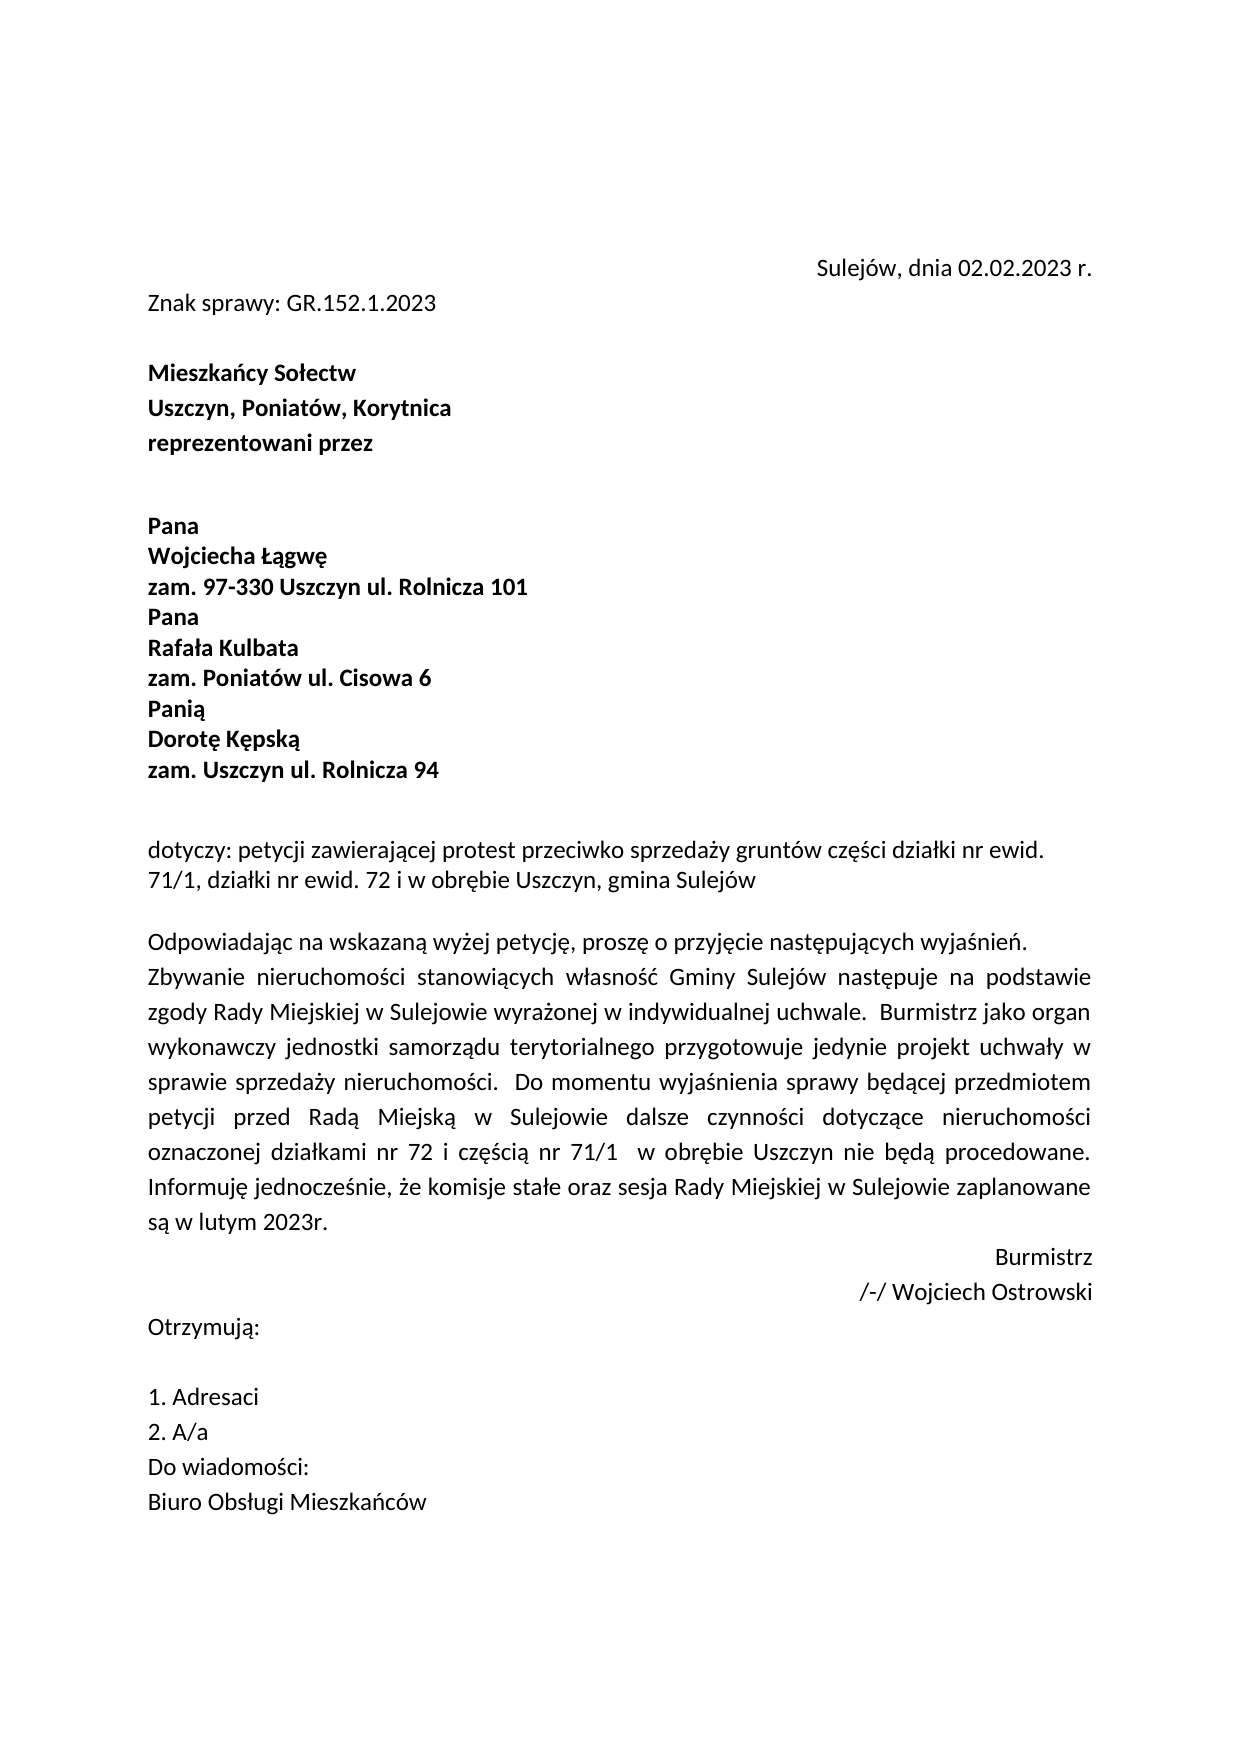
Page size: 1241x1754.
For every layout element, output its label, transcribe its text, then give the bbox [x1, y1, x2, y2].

text Sulejów, dnia 02.02.2023 r. [148, 253, 1093, 283]
text zam. Uszczyn ul. Rolnicza 94 [148, 754, 1093, 784]
text dotyczy: petycji zawierającej protest przeciwko sprzedaży gruntów części działki nr ewid. [148, 834, 1093, 864]
text Otrzymują: [148, 1311, 1093, 1341]
text Odpowiadając na wskazaną wyżej petycję, proszę o przyjęcie następujących wyjaśnień. [148, 926, 1093, 956]
text Burmistrz [148, 1241, 1093, 1271]
text /-/ Wojciech Ostrowski [148, 1276, 1093, 1306]
text zam. 97-330 Uszczyn ul. Rolnicza 101 [148, 571, 1093, 601]
text 2. A/a [148, 1416, 1093, 1446]
text Dorotę Kępską [148, 723, 1093, 754]
text Rafała Kulbata [148, 632, 1093, 662]
text Znak sprawy: GR.152.1.2023 [148, 288, 1093, 318]
text Do wiadomości: [148, 1451, 1093, 1481]
subtitle reprezentowani przez [148, 428, 1093, 458]
text 1. Adresaci [148, 1381, 1093, 1411]
subtitle Mieszkańcy Sołectw [148, 358, 1093, 388]
text Panią [148, 693, 1093, 723]
text Zbywanie nieruchomości stanowiących własność Gminy Sulejów następuje na podstawie zgody Rady Miejskiej w Sulejowie wyrażonej w indywidualnej uchwale. Burmistrz jako organ wykonawczy jednostki samorządu terytorialnego przygotowuje jedynie projekt uchwały w sprawie sprzedaży nieruchomości. Do momentu wyjaśnienia sprawy będącej przedmiotem petycji przed Radą Miejską w Sulejowie dalsze czynności dotyczące nieruchomości oznaczonej działkami nr 72 i częścią nr 71/1 w obrębie Uszczyn nie będą procedowane. Informuję jednocześnie, że komisje stałe oraz sesja Rady Miejskiej w Sulejowie zaplanowane są w lutym 2023r. [148, 961, 1093, 1236]
subtitle Uszczyn, Poniatów, Korytnica [133, 393, 1093, 423]
text Biuro Obsługi Mieszkańców [148, 1486, 1093, 1516]
text zam. Poniatów ul. Cisowa 6 [148, 662, 1093, 693]
text Pana [148, 601, 1093, 632]
text Wojciecha Łągwę [148, 540, 1093, 571]
text 71/1, działki nr ewid. 72 i w obrębie Uszczyn, gmina Sulejów [148, 864, 1093, 895]
text Pana [148, 510, 1093, 540]
